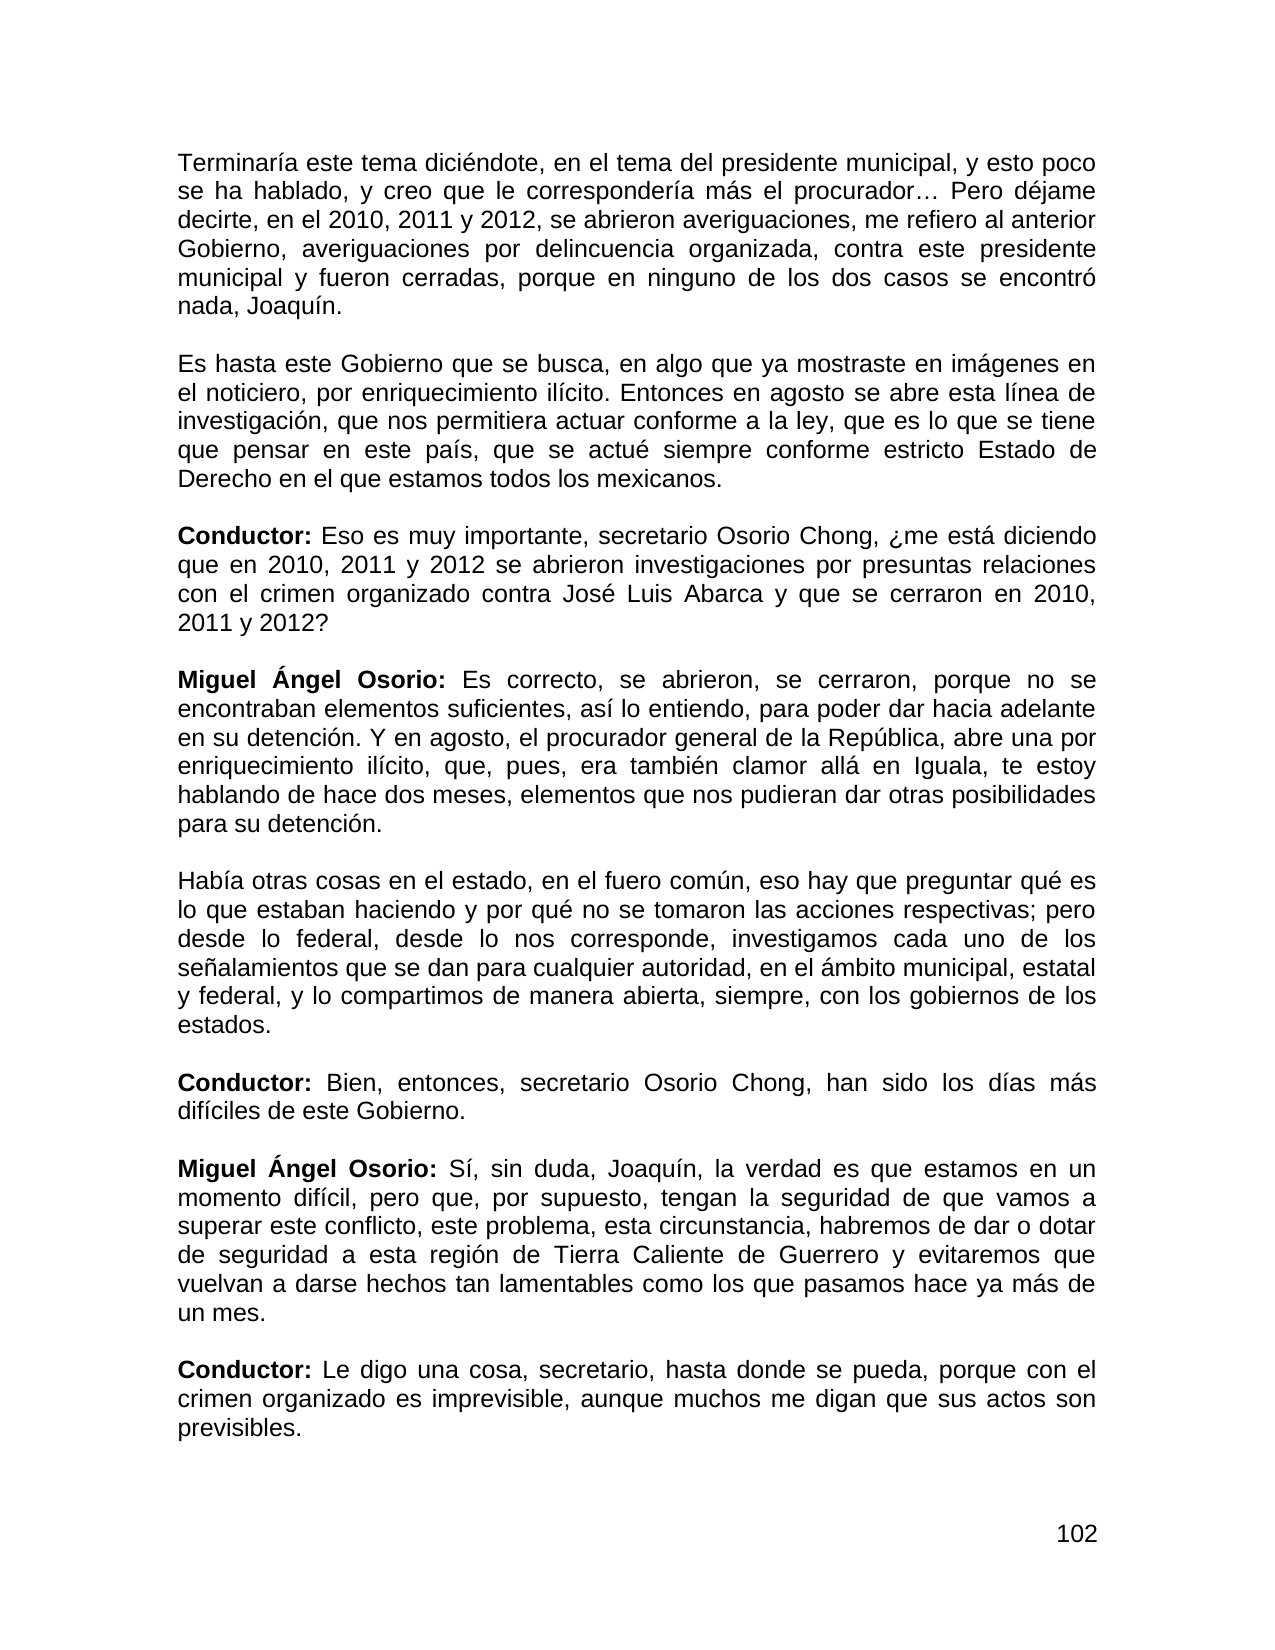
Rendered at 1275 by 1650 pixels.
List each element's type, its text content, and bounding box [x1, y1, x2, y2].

text Conductor: Eso es muy importante, secretario Osorio Chong, ¿me está diciendo que en 2010, 2011 y 2012 se abrieron investigaciones por presuntas relaciones con el crimen organizado contra José Luis Abarca y que se cerraron en 2010, 2011 y 2012? [177, 521, 1098, 636]
text Es hasta este Gobierno que se busca, en algo que ya mostraste en imágenes en el noticiero, por enriquecimiento ilícito. Entonces en agosto se abre esta línea de investigación, que nos permitiera actuar conforme a la ley, que es lo que se tiene que pensar en este país, que se actué siempre conforme estricto Estado de Derecho en el que estamos todos los mexicanos. [177, 349, 1098, 493]
text Conductor: Le digo una cosa, secretario, hasta donde se pueda, porque con el crimen organizado es imprevisible, aunque muchos me digan que sus actos son previsibles. [177, 1355, 1098, 1441]
text Terminaría este tema diciéndote, en el tema del presidente municipal, y esto poco se ha hablado, y creo que le correspondería más el procurador… Pero déjame decirte, en el 2010, 2011 y 2012, se abrieron averiguaciones, me refiero al anterior Gobierno, averiguaciones por delincuencia organizada, contra este presidente municipal y fueron cerradas, porque en ninguno de los dos casos se encontró nada, Joaquín. [177, 148, 1098, 320]
text Conductor: Bien, entonces, secretario Osorio Chong, han sido los días más difíciles de este Gobierno. [177, 1068, 1098, 1125]
text Miguel Ángel Osorio: Sí, sin duda, Joaquín, la verdad es que estamos en un momento difícil, pero que, por supuesto, tengan la seguridad de que vamos a superar este conflicto, este problema, esta circunstancia, habremos de dar o dotar de seguridad a esta región de Tierra Caliente de Guerrero y evitaremos que vuelvan a darse hechos tan lamentables como los que pasamos hace ya más de un mes. [177, 1154, 1098, 1326]
text Miguel Ángel Osorio: Es correcto, se abrieron, se cerraron, porque no se encontraban elementos suficientes, así lo entiendo, para poder dar hacia adelante en su detención. Y en agosto, el procurador general de la República, abre una por enriquecimiento ilícito, que, pues, era también clamor allá en Iguala, te estoy hablando de hace dos meses, elementos que nos pudieran dar otras posibilidades para su detención. [177, 665, 1098, 838]
text Había otras cosas en el estado, en el fuero común, eso hay que preguntar qué es lo que estaban haciendo y por qué no se tomaron las acciones respectivas; pero desde lo federal, desde lo nos corresponde, investigamos cada uno de los señalamientos que se dan para cualquier autoridad, en el ámbito municipal, estatal y federal, y lo compartimos de manera abierta, siempre, con los gobiernos de los estados. [177, 866, 1098, 1039]
